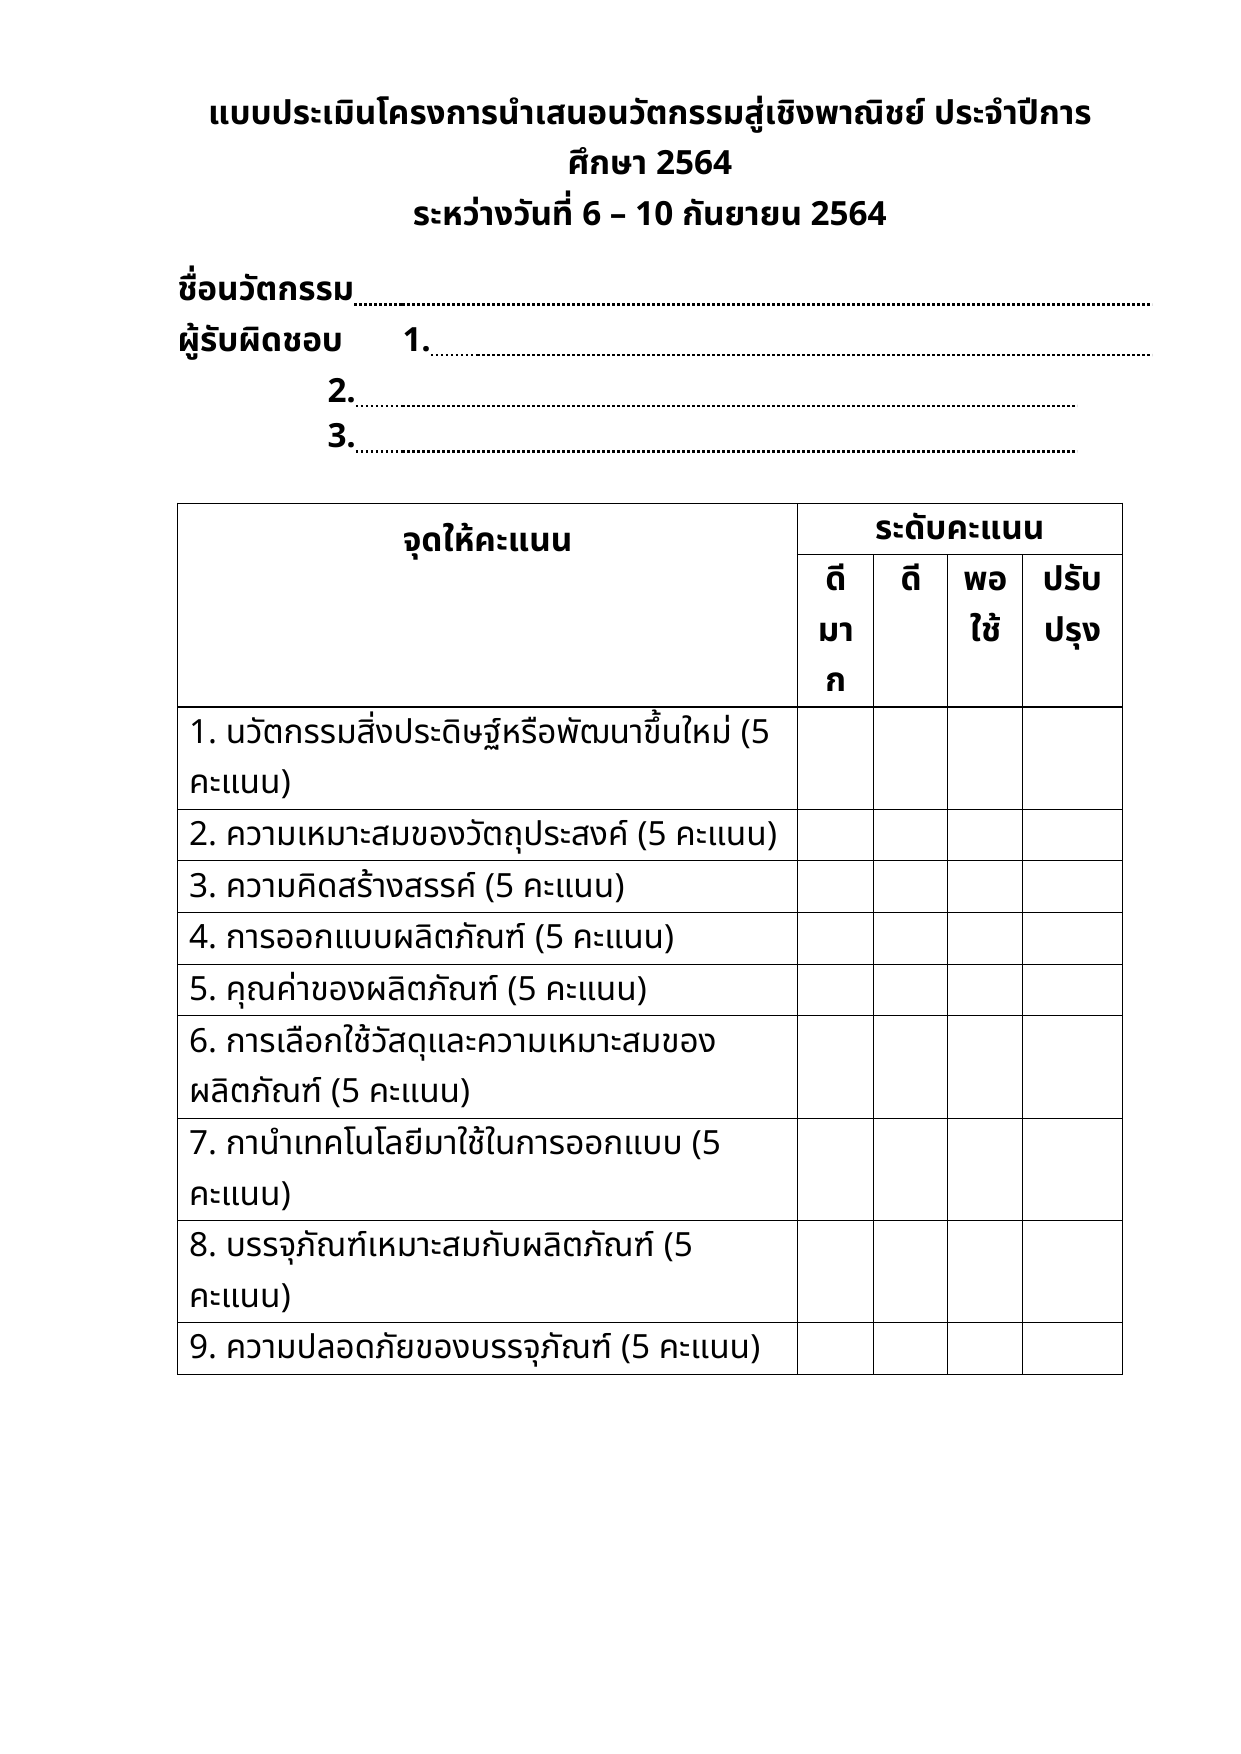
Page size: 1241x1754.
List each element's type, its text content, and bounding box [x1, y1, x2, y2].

table_cell [874, 861, 947, 912]
table_cell 3. ความคิดสร้างสรรค์ (5 คะแนน) [178, 861, 797, 912]
table_cell [1023, 965, 1122, 1015]
table_cell [948, 1323, 1022, 1374]
table_cell [874, 1016, 947, 1118]
table_cell [874, 708, 947, 809]
table_cell [798, 913, 873, 964]
table_cell [1023, 913, 1122, 964]
table_cell [948, 913, 1022, 964]
table_cell [874, 965, 947, 1015]
table_cell [798, 965, 873, 1015]
table_cell [798, 810, 873, 860]
table_cell [1023, 810, 1122, 860]
table_cell ปรับปรุง [1023, 555, 1122, 706]
table_cell 8. บรรจุภัณฑ์เหมาะสมกับผลิตภัณฑ์ (5 คะแนน) [178, 1221, 797, 1322]
table_cell 1. นวัตกรรมสิ่งประดิษฐ์หรือพัฒนาขึ้นใหม่ (5 คะแนน) [178, 708, 797, 809]
table_cell [948, 708, 1022, 809]
table_cell [948, 1221, 1022, 1322]
table_cell [798, 1016, 873, 1118]
table_header จุดให้คะแนน [178, 504, 797, 706]
table_cell [874, 1221, 947, 1322]
table_cell [948, 861, 1022, 912]
table_cell [1023, 708, 1122, 809]
text ผู้รับผิดชอบ 1. [177, 316, 1122, 366]
table_cell [948, 1119, 1022, 1220]
table_cell [1023, 1016, 1122, 1118]
table_cell [798, 1323, 873, 1374]
table_cell 9. ความปลอดภัยของบรรจุภัณฑ์ (5 คะแนน) [178, 1323, 797, 1374]
table_cell [874, 810, 947, 860]
table_cell [874, 913, 947, 964]
table_cell [948, 810, 1022, 860]
table_cell ดีมาก [798, 555, 873, 706]
table_cell [948, 1016, 1022, 1118]
table_cell [798, 861, 873, 912]
table_header ระดับคะแนน [798, 504, 1122, 554]
text แบบประเมินโครงการนำเสนอนวัตกรรมสู่เชิงพาณิชย์ ประจำปีการศึกษา 2564 [177, 89, 1122, 190]
table_cell 7. กานำเทคโนโลยีมาใช้ในการออกแบบ (5 คะแนน) [178, 1119, 797, 1220]
table_cell [798, 708, 873, 809]
table_cell [948, 965, 1022, 1015]
table_cell 5. คุณค่าของผลิตภัณฑ์ (5 คะแนน) [178, 965, 797, 1015]
text ระหว่างวันที่ 6 – 10 กันยายน 2564 [177, 190, 1122, 240]
text ชื่อนวัตกรรม [177, 265, 1122, 316]
table_cell [874, 1323, 947, 1374]
table_cell [1023, 1323, 1122, 1374]
table_cell 4. การออกแบบผลิตภัณฑ์ (5 คะแนน) [178, 913, 797, 964]
table_cell 2. ความเหมาะสมของวัตถุประสงค์ (5 คะแนน) [178, 810, 797, 860]
table_cell 6. การเลือกใช้วัสดุและความเหมาะสมของผลิตภัณฑ์ (5 คะแนน) [178, 1016, 797, 1118]
table_cell ดี [874, 555, 947, 706]
table_cell [1023, 861, 1122, 912]
table_cell [798, 1221, 873, 1322]
table_cell [1023, 1119, 1122, 1220]
table_cell [1023, 1221, 1122, 1322]
table_cell พอใช้ [948, 555, 1022, 706]
text 2. [177, 366, 1122, 412]
table_cell [874, 1119, 947, 1220]
text 3. [177, 412, 1122, 457]
table_cell [798, 1119, 873, 1220]
